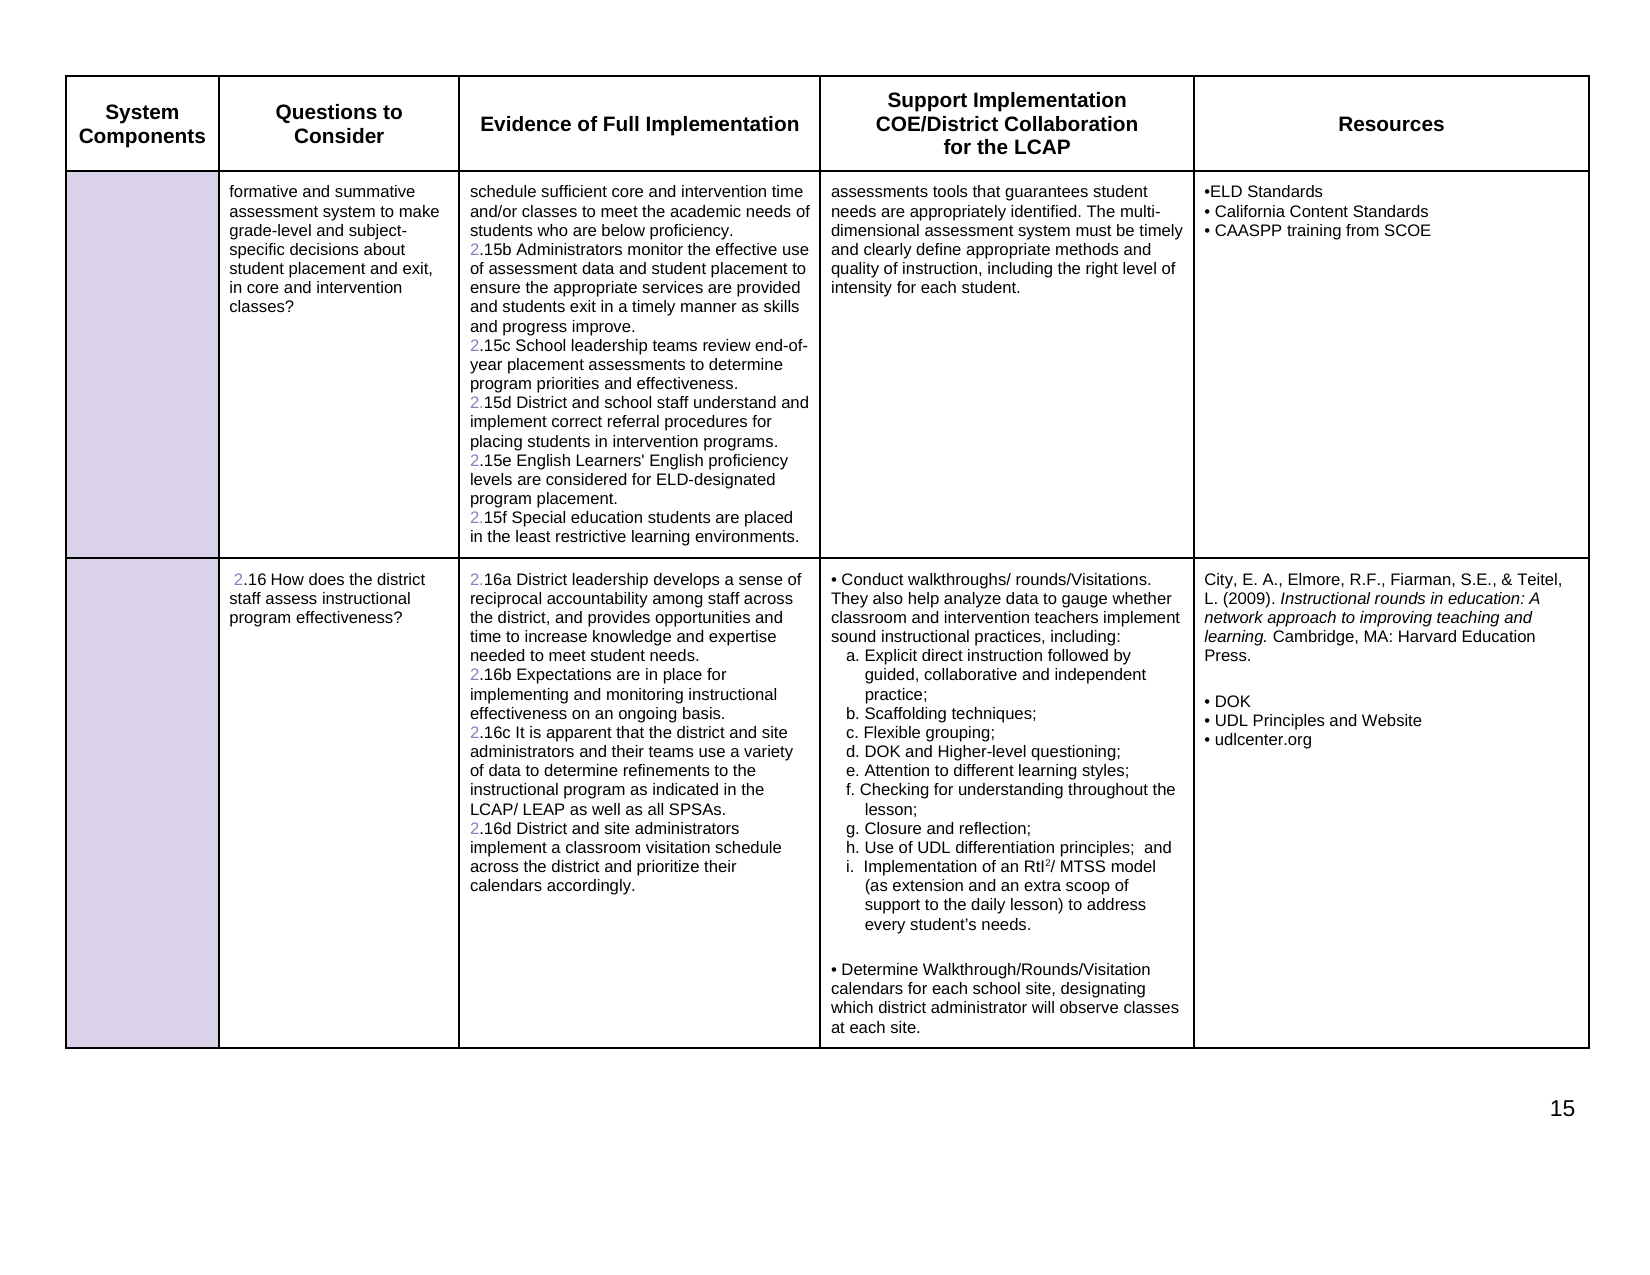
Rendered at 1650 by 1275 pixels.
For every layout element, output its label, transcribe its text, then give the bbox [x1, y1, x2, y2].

table_cell City, E. A., Elmore, R.F., Fiarman, S.E., & Teitel, L. (2009). Instructional rounds in education: A network approach to improving teaching and learning. Cambridge, MA: Harvard Education Press. • DOK • UDL Principles and Website • udlcenter.org [1195, 559, 1588, 1047]
table_header Questions to Consider [220, 77, 458, 170]
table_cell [1195, 172, 1588, 557]
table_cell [821, 172, 1193, 557]
table_header Support Implementation COE/District Collaboration for the LCAP [821, 77, 1193, 170]
table_header System Components [67, 77, 218, 170]
table_cell 2.16 How does the district staff assess instructional program effectiveness? [220, 559, 458, 1047]
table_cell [220, 172, 458, 557]
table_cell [460, 172, 819, 557]
table_header Resources [1195, 77, 1588, 170]
table_cell 2.16a District leadership develops a sense of reciprocal accountability among staff across the district, and provides opportunities and time to increase knowledge and expertise needed to meet student needs. 2.16b Expectations are in place for implementing and monitoring instructional effectiveness on an ongoing basis. 2.16c It is apparent that the district and site administrators and their teams use a variety of data to determine refinements to the instructional program as indicated in the LCAP/ LEAP as well as all SPSAs. 2.16d District and site administrators implement a classroom visitation schedule across the district and prioritize their calendars accordingly. [460, 559, 819, 1047]
table_cell • Conduct walkthroughs/ rounds/Visitations. They also help analyze data to gauge whether classroom and intervention teachers implement sound instructional practices, including: a. Explicit direct instruction followed by guided, collaborative and independent practice; b. Scaffolding techniques; c. Flexible grouping; d. DOK and Higher-level questioning; e. Attention to different learning styles; f. Checking for understanding throughout the lesson; g. Closure and reflection; h. Use of UDL differentiation principles; and i. Implementation of an RtI2/ MTSS model (as extension and an extra scoop of support to the daily lesson) to address every student’s needs. • Determine Walkthrough/Rounds/Visitation calendars for each school site, designating which district administrator will observe classes at each site. [821, 559, 1193, 1047]
table_cell [67, 172, 218, 557]
table_cell [67, 559, 218, 1047]
table_header Evidence of Full Implementation [460, 77, 819, 170]
